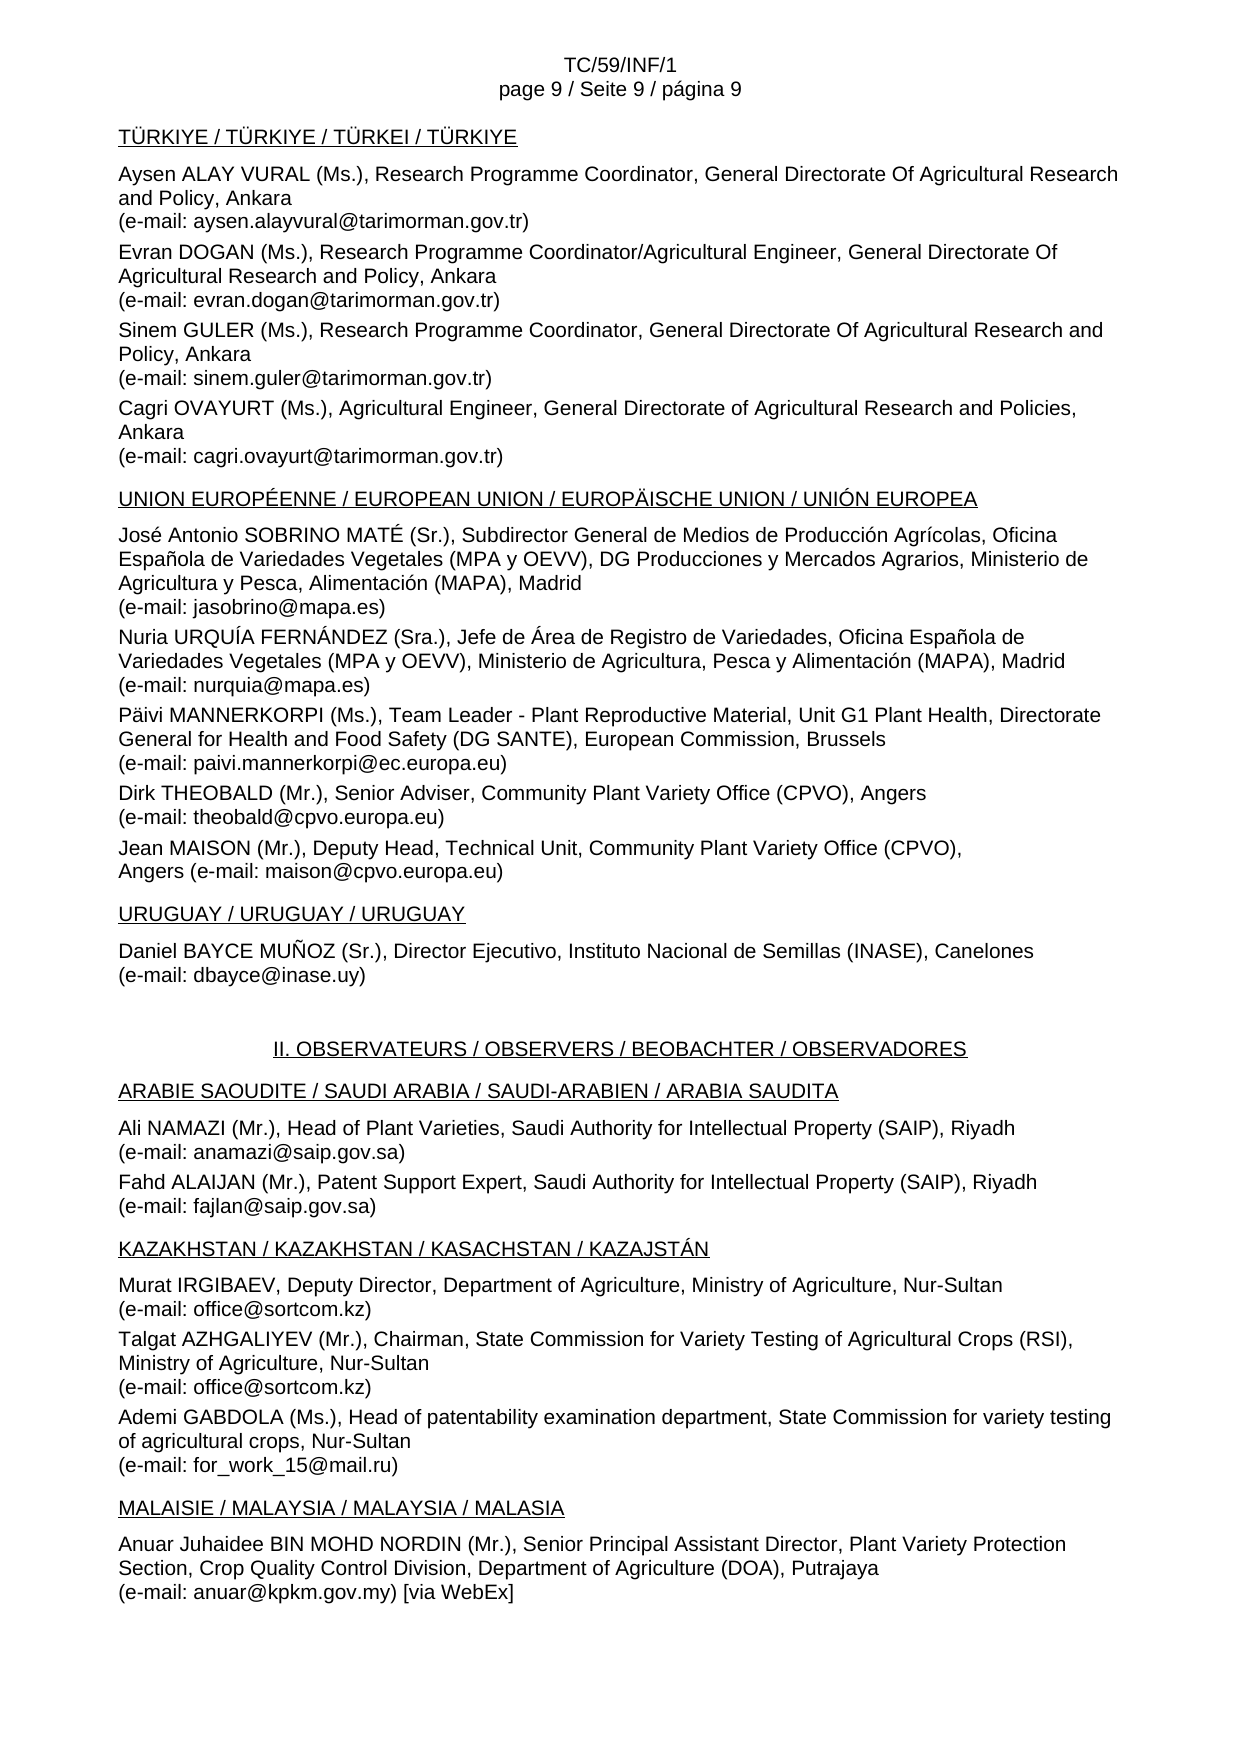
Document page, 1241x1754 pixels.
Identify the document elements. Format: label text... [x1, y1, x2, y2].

text Ademi GABDOLA (Ms.), Head of patentability examination department, State Commission for variety testing of agricultural crops, Nur-Sultan (e-mail: for_work_15@mail.ru) [118, 1405, 1122, 1477]
subtitle II. OBSERVATEURS / OBSERVERS / BEOBACHTER / OBSERVADORES [118, 1036, 1122, 1060]
text Cagri OVAYURT (Ms.), Agricultural Engineer, General Directorate of Agricultural Research and Policies, Ankara (e-mail: cagri.ovayurt@tarimorman.gov.tr) [118, 396, 1122, 468]
text Fahd ALAIJAN (Mr.), Patent Support Expert, Saudi Authority for Intellectual Property (SAIP), Riyadh (e-mail: fajlan@saip.gov.sa) [118, 1170, 1122, 1218]
text TÜRKIYE / TÜRKIYE / TÜRKEI / TÜRKIYE [118, 125, 1122, 149]
text URUGUAY / URUGUAY / URUGUAY [118, 902, 1122, 926]
text Päivi MANNERKORPI (Ms.), Team Leader - Plant Reproductive Material, Unit G1 Plant Health, Directorate General for Health and Food Safety (DG SANTE), European Commission, Brussels (e-mail: paivi.mannerkorpi@ec.europa.eu) [118, 703, 1122, 775]
text Ali NAMAZI (Mr.), Head of Plant Varieties, Saudi Authority for Intellectual Property (SAIP), Riyadh (e-mail: anamazi@saip.gov.sa) [118, 1116, 1122, 1163]
text Aysen ALAY VURAL (Ms.), Research Programme Coordinator, General Directorate Of Agricultural Research and Policy, Ankara (e-mail: aysen.alayvural@tarimorman.gov.tr) [118, 161, 1122, 233]
text Sinem GULER (Ms.), Research Programme Coordinator, General Directorate Of Agricultural Research and Policy, Ankara (e-mail: sinem.guler@tarimorman.gov.tr) [118, 318, 1122, 389]
text Daniel BAYCE MUÑOZ (Sr.), Director Ejecutivo, Instituto Nacional de Semillas (INASE), Canelones (e-mail: dbayce@inase.uy) [118, 938, 1122, 986]
text KAZAKHSTAN / KAZAKHSTAN / KASACHSTAN / KAZAJSTÁN [118, 1236, 1122, 1260]
text Jean MAISON (Mr.), Deputy Head, Technical Unit, Community Plant Variety Office (CPVO), Angers (e-mail: maison@cpvo.europa.eu) [118, 835, 1122, 883]
text ARABIE SAOUDITE / SAUDI ARABIA / SAUDI-ARABIEN / ARABIA SAUDITA [118, 1079, 1122, 1103]
text UNION EUROPÉENNE / EUROPEAN UNION / EUROPÄISCHE UNION / UNIÓN EUROPEA [118, 486, 1122, 510]
text Nuria URQUÍA FERNÁNDEZ (Sra.), Jefe de Área de Registro de Variedades, Oficina Española de Variedades Vegetales (MPA y OEVV), Ministerio de Agricultura, Pesca y Alimentación (MAPA), Madrid (e-mail: nurquia@mapa.es) [118, 625, 1122, 697]
text Dirk THEOBALD (Mr.), Senior Adviser, Community Plant Variety Office (CPVO), Angers (e-mail: theobald@cpvo.europa.eu) [118, 781, 1122, 829]
text Anuar Juhaidee BIN MOHD NORDIN (Mr.), Senior Principal Assistant Director, Plant Variety Protection Section, Crop Quality Control Division, Department of Agriculture (DOA), Putrajaya (e-mail: anuar@kpkm.gov.my) [via WebEx] [118, 1532, 1122, 1604]
text Evran DOGAN (Ms.), Research Programme Coordinator/Agricultural Engineer, General Directorate Of Agricultural Research and Policy, Ankara (e-mail: evran.dogan@tarimorman.gov.tr) [118, 239, 1122, 311]
text Talgat AZHGALIYEV (Mr.), Chairman, State Commission for Variety Testing of Agricultural Crops (RSI), Ministry of Agriculture, Nur-Sultan (e-mail: office@sortcom.kz) [118, 1327, 1122, 1399]
text Murat IRGIBAEV, Deputy Director, Department of Agriculture, Ministry of Agriculture, Nur-Sultan (e-mail: office@sortcom.kz) [118, 1273, 1122, 1321]
text MALAISIE / MALAYSIA / MALAYSIA / MALASIA [118, 1496, 1122, 1520]
text José Antonio SOBRINO MATÉ (Sr.), Subdirector General de Medios de Producción Agrícolas, Oficina Española de Variedades Vegetales (MPA y OEVV), DG Producciones y Mercados Agrarios, Ministerio de Agricultura y Pesca, Alimentación (MAPA), Madrid (e-mail: jasobrino@mapa.es) [118, 523, 1122, 619]
